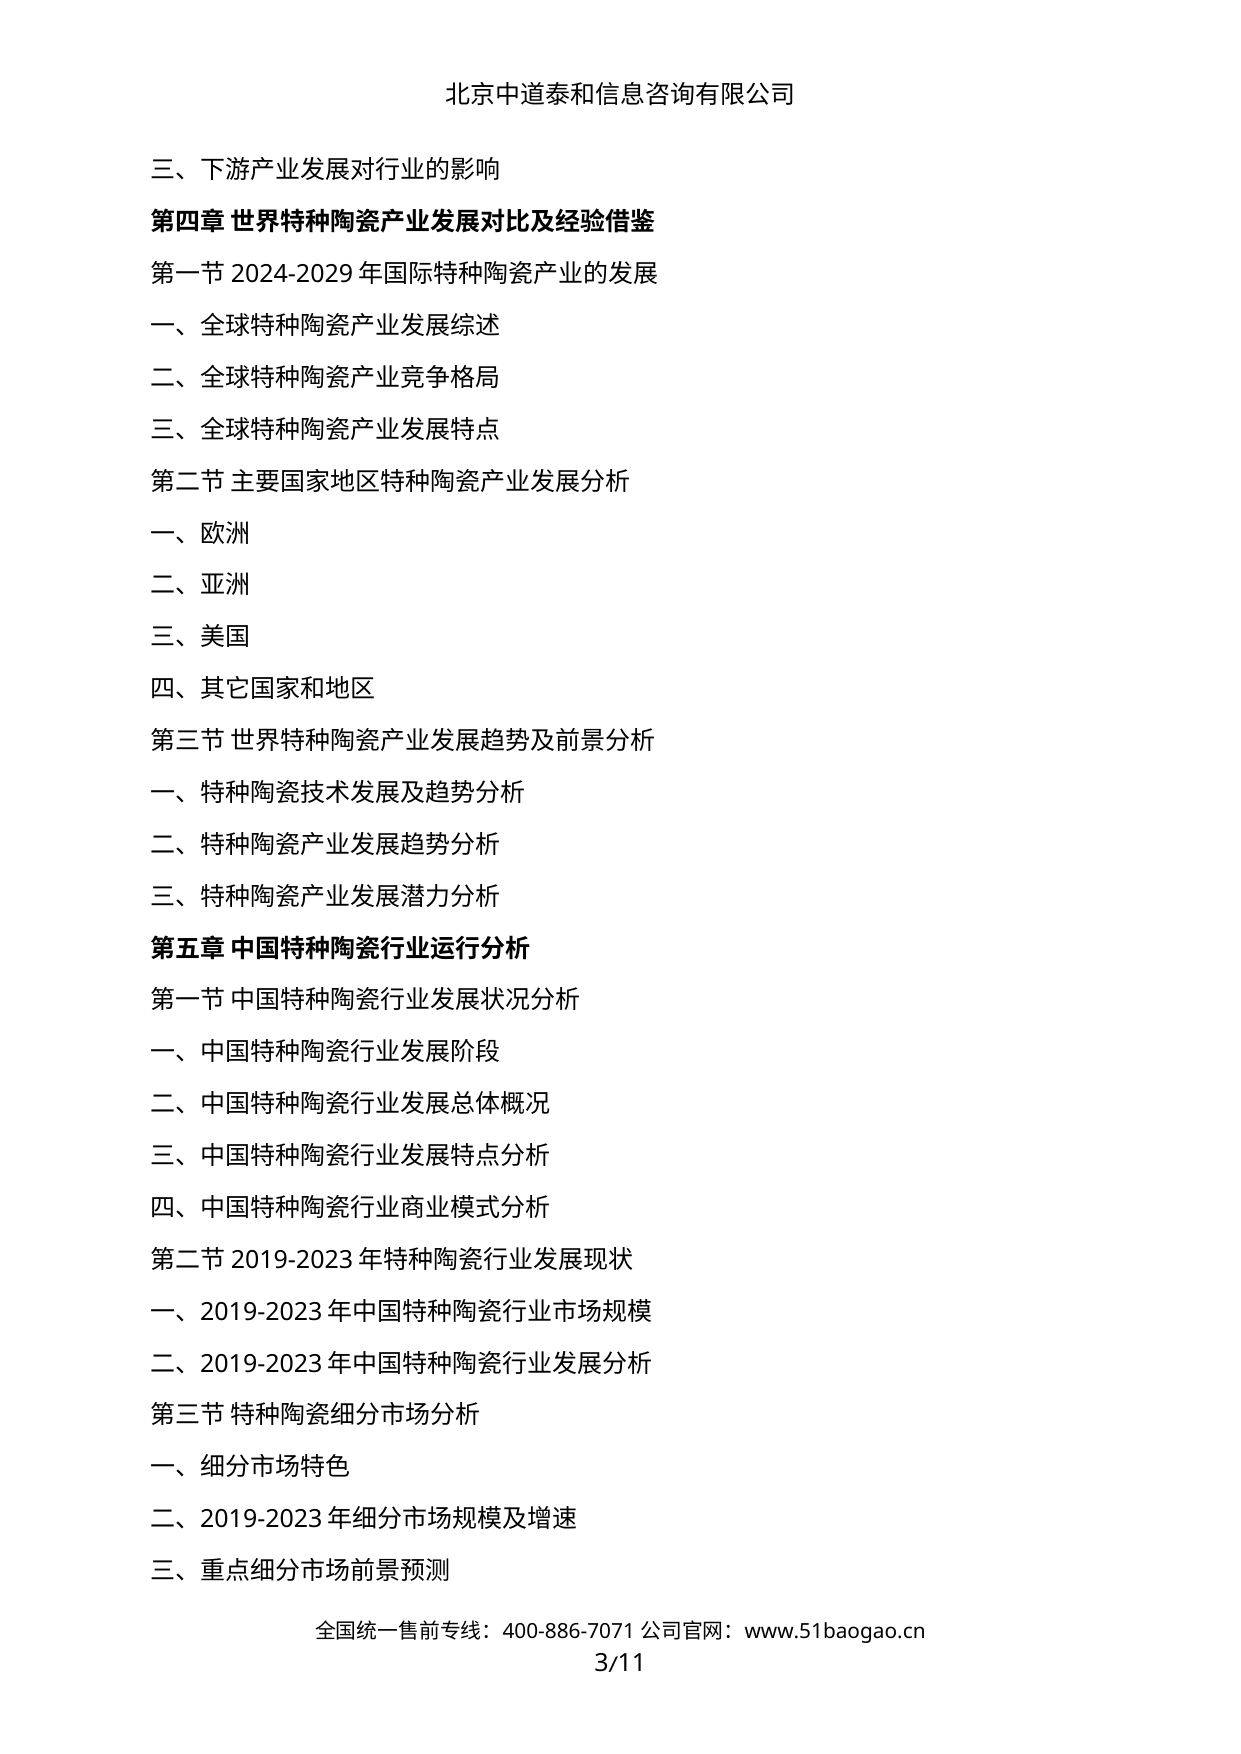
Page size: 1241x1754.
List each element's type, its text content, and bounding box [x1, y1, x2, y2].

text 二、亚洲 [150, 565, 1090, 601]
text 第二节 主要国家地区特种陶瓷产业发展分析 [150, 461, 1090, 497]
text 第一节 2024-2029年国际特种陶瓷产业的发展 [150, 254, 1090, 290]
text 三、全球特种陶瓷产业发展特点 [150, 409, 1090, 446]
text 三、下游产业发展对行业的影响 [150, 150, 1090, 186]
text 二、中国特种陶瓷行业发展总体概况 [150, 1084, 1090, 1120]
text 一、2019-2023年中国特种陶瓷行业市场规模 [150, 1291, 1090, 1327]
text 三、特种陶瓷产业发展潜力分析 [150, 876, 1090, 912]
text 二、2019-2023年细分市场规模及增速 [150, 1499, 1090, 1535]
text 第五章 中国特种陶瓷行业运行分析 [150, 928, 1090, 964]
text 第三节 特种陶瓷细分市场分析 [150, 1395, 1090, 1431]
text 三、重点细分市场前景预测 [150, 1551, 1090, 1587]
text 第一节 中国特种陶瓷行业发展状况分析 [150, 980, 1090, 1016]
text 四、中国特种陶瓷行业商业模式分析 [150, 1187, 1090, 1224]
text 一、全球特种陶瓷产业发展综述 [150, 306, 1090, 342]
text 一、特种陶瓷技术发展及趋势分析 [150, 772, 1090, 809]
text 四、其它国家和地区 [150, 669, 1090, 705]
text 一、欧洲 [150, 513, 1090, 549]
text 二、特种陶瓷产业发展趋势分析 [150, 824, 1090, 861]
text 三、美国 [150, 617, 1090, 653]
text 二、2019-2023年中国特种陶瓷行业发展分析 [150, 1343, 1090, 1379]
text 第二节 2019-2023年特种陶瓷行业发展现状 [150, 1239, 1090, 1276]
text 一、中国特种陶瓷行业发展阶段 [150, 1032, 1090, 1068]
text 三、中国特种陶瓷行业发展特点分析 [150, 1136, 1090, 1172]
text 一、细分市场特色 [150, 1447, 1090, 1483]
text 二、全球特种陶瓷产业竞争格局 [150, 357, 1090, 394]
text 第三节 世界特种陶瓷产业发展趋势及前景分析 [150, 721, 1090, 757]
text 第四章 世界特种陶瓷产业发展对比及经验借鉴 [150, 202, 1090, 238]
